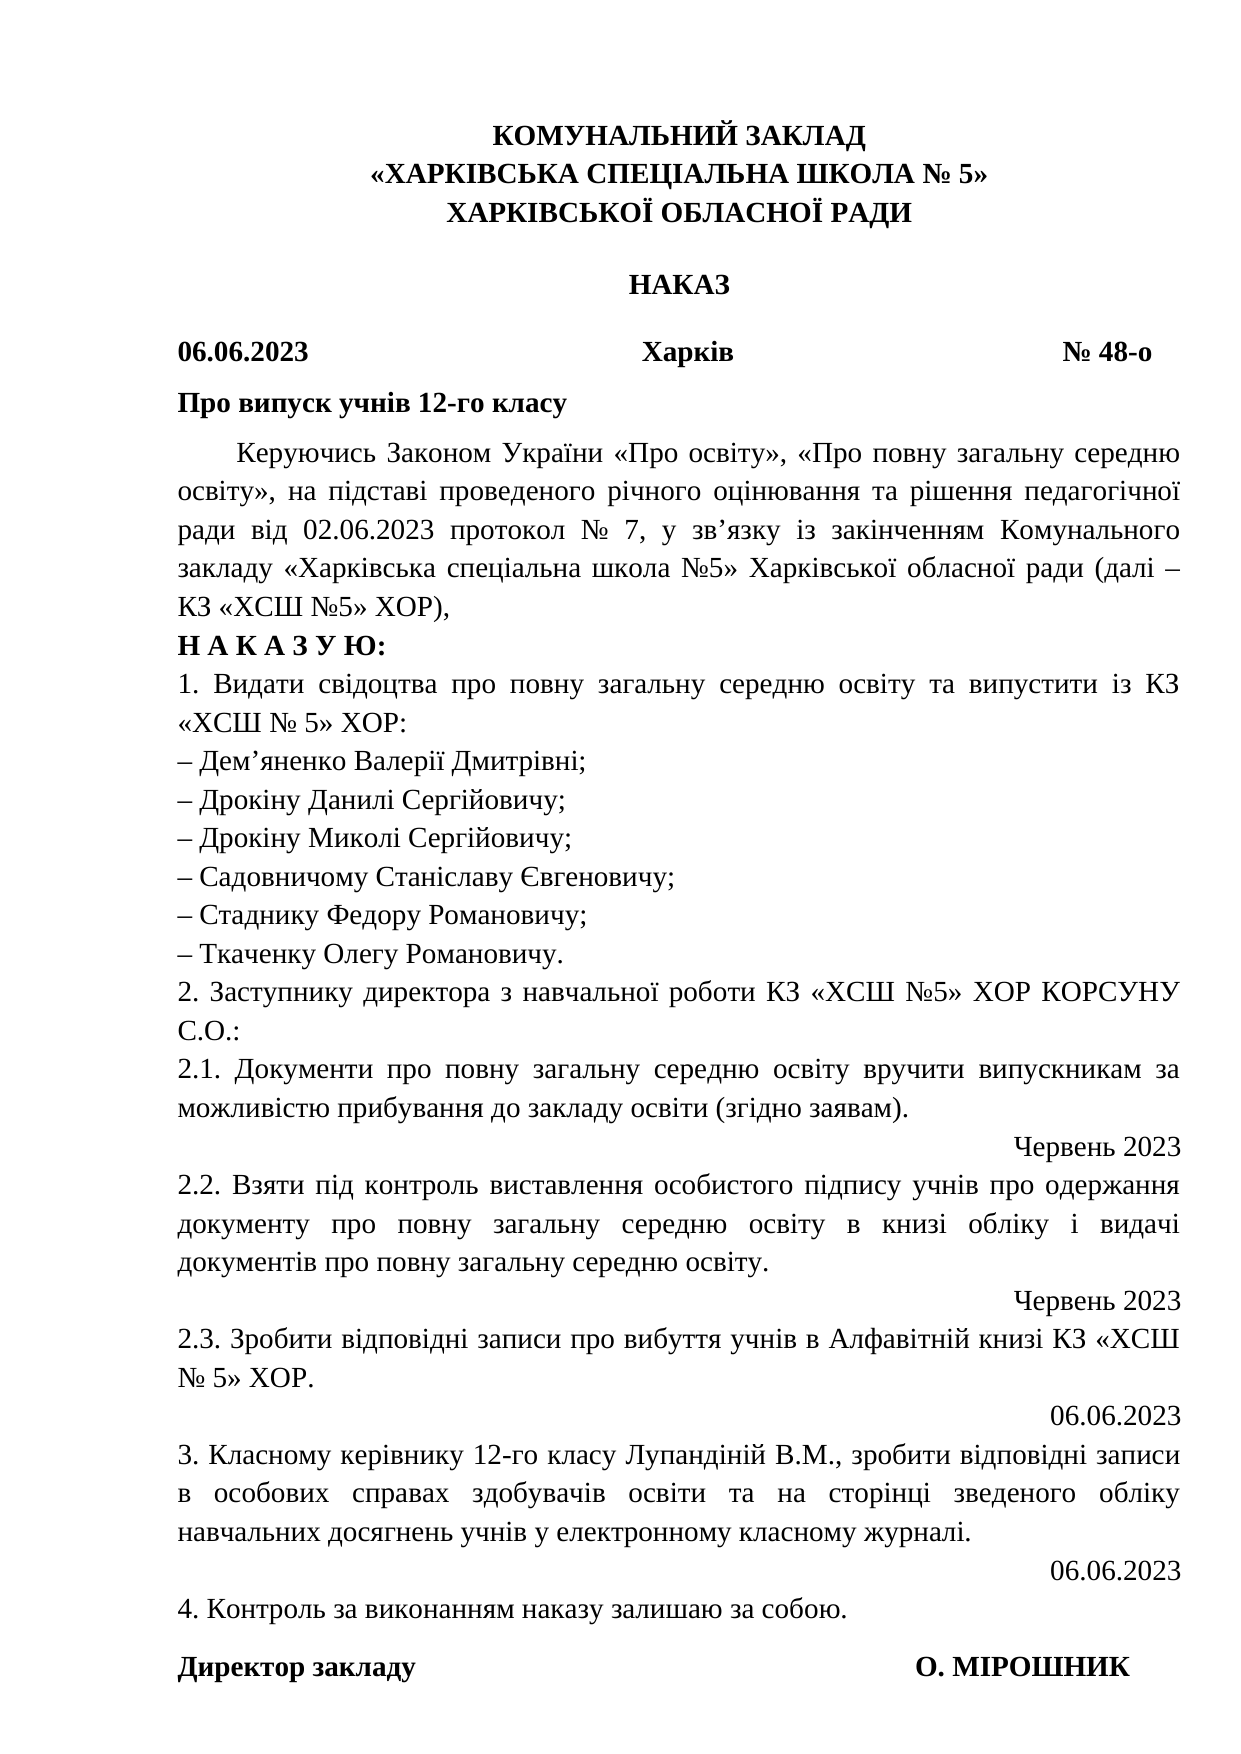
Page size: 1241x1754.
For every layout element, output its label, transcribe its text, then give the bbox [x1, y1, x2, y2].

text Директор закладу О. МІРОШНИК [177, 1649, 1181, 1682]
text 2.1. Документи про повну загальну середню освіту вручити випускникам за можливістю прибування до закладу освіти (згідно заявам). [177, 1052, 1181, 1124]
text 1. Видати свідоцтва про повну загальну середню освіту та випустити із КЗ «ХСШ № 5» ХОР: [177, 666, 1181, 738]
text 2. Заступнику директора з навчальної роботи КЗ «ХСШ №5» ХОР КОРСУНУ С.О.: [177, 974, 1181, 1047]
text ХАРКІВСЬКОЇ ОБЛАСНОЇ РАДИ [177, 195, 1181, 229]
text 06.06.2023 [177, 1398, 1181, 1432]
text Червень 2023 [177, 1129, 1181, 1162]
text Про випуск учнів 12-го класу [177, 385, 605, 418]
text 2.3. Зробити відповідні записи про вибуття учнів в Алфавітній книзі КЗ «ХСШ № 5» ХОР. [177, 1321, 1181, 1393]
text 4. Контроль за виконанням наказу залишаю за собою. [177, 1591, 1181, 1625]
text 2.2. Взяти під контроль виставлення особистого підпису учнів про одержання документу про повну загальну середню освіту в книзі обліку і видачі документів про повну загальну середню освіту. [177, 1167, 1181, 1278]
text НАКАЗ [177, 267, 1181, 301]
text – Садовничому Станіславу Євгеновичу; [177, 859, 1181, 892]
text Червень 2023 [177, 1283, 1181, 1316]
text – Стаднику Федору Романовичу; [177, 897, 1181, 931]
text Н А К А З У Ю: [177, 628, 1181, 661]
text 06.06.2023 Харків № 48-о [177, 334, 1181, 368]
text «ХАРКІВСЬКА СПЕЦІАЛЬНА ШКОЛА № 5» [177, 157, 1181, 190]
text – Дем’яненко Валерії Дмитрівні; [177, 743, 1181, 777]
text КОМУНАЛЬНИЙ ЗАКЛАД [177, 118, 1181, 152]
text 06.06.2023 [915, 1553, 1181, 1586]
text – Дрокіну Миколі Сергійовичу; [177, 820, 1181, 854]
text Керуючись Законом України «Про освіту», «Про повну загальну середню освіту», на підставі проведеного річного оцінювання та рішення педагогічної ради від 02.06.2023 протокол № 7, у зв’язку із закінченням Комунального закладу «Харківська спеціальна школа №5» Харківської обласної ради (далі – КЗ «ХСШ №5» ХОР), [177, 435, 1181, 623]
text 3. Класному керівнику 12-го класу Лупандіній В.М., зробити відповідні записи в особових справах здобувачів освіти та на сторінці зведеного обліку навчальних досягнень учнів у електронному класному журналі. [177, 1437, 1181, 1548]
text – Дрокіну Данилі Сергійовичу; [177, 782, 1181, 815]
text – Ткаченку Олегу Романовичу. [177, 936, 1181, 969]
